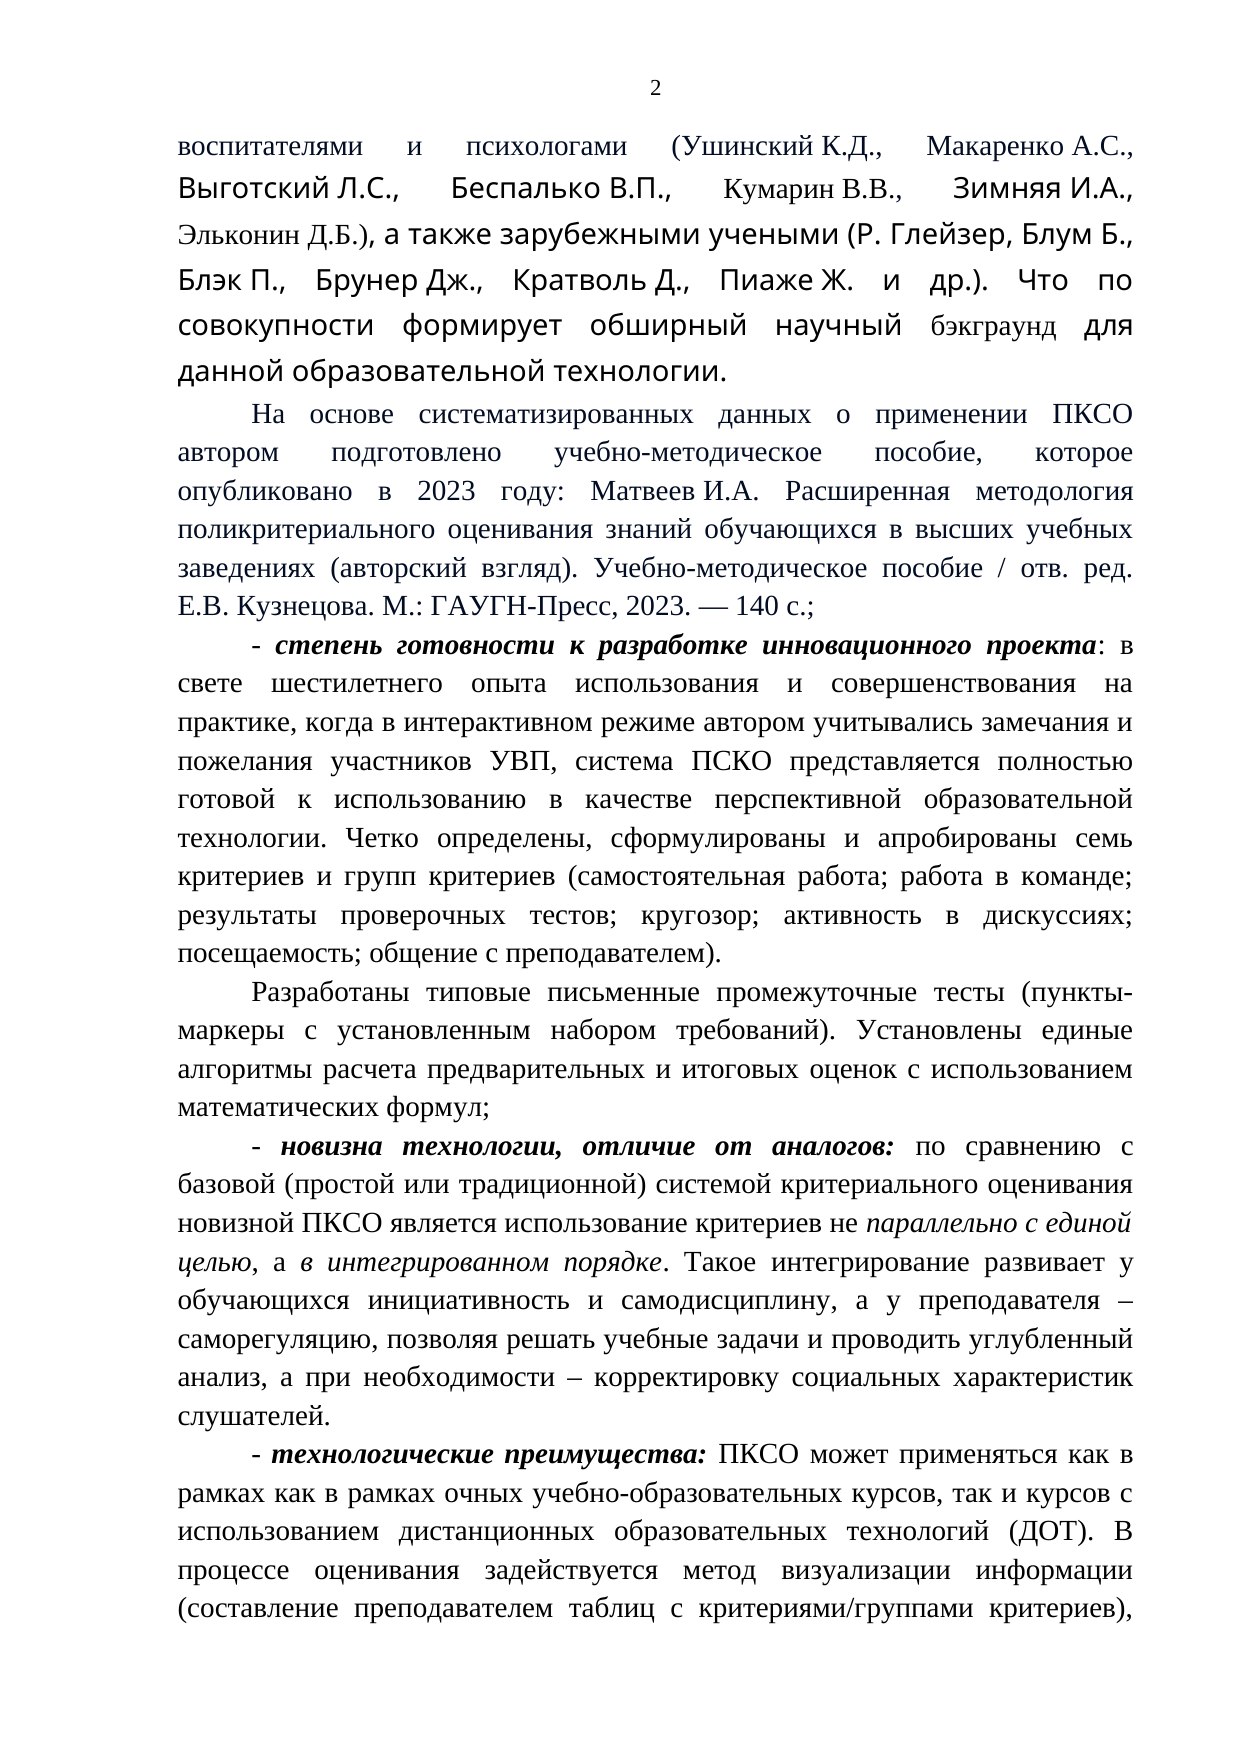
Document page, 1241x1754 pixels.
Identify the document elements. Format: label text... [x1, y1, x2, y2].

text - степень готовности к разработке инновационного проекта: в свете шестилетнего опыта использования и совершенствования на практике, когда в интерактивном режиме автором учитывались замечания и пожелания участников УВП, система ПСКО представляется полностью готовой к использованию в качестве перспективной образовательной технологии. Четко определены, сформулированы и апробированы семь критериев и групп критериев (самостоятельная работа; работа в команде; результаты проверочных тестов; кругозор; активность в дискуссиях; посещаемость; общение с преподавателем). [177, 627, 1134, 969]
text Разработаны типовые письменные промежуточные тесты (пункты-маркеры с установленным набором требований). Установлены единые алгоритмы расчета предварительных и итоговых оценок с использованием математических формул; [177, 974, 1134, 1123]
text На основе систематизированных данных о применении ПКСО автором подготовлено учебно-методическое пособие, которое опубликовано в 2023 году: Матвеев И.А. Расширенная методология поликритериального оценивания знаний обучающихся в высших учебных заведениях (авторский взгляд). Учебно-методическое пособие / отв. ред. Е.В. Кузнецова. М.: ГАУГН-Пресс, 2023. — 140 с.; [177, 396, 1134, 622]
text - новизна технологии, отличие от аналогов: по сравнению с базовой (простой или традиционной) системой критериального оценивания новизной ПКСО является использование критериев не параллельно с единой целью, а в интегрированном порядке. Такое интегрирование развивает у обучающихся инициативность и самодисциплину, а у преподавателя – саморегуляцию, позволяя решать учебные задачи и проводить углубленный анализ, а при необходимости – корректировку социальных характеристик слушателей. [177, 1128, 1134, 1431]
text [177, 1436, 1134, 1624]
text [177, 128, 1134, 390]
